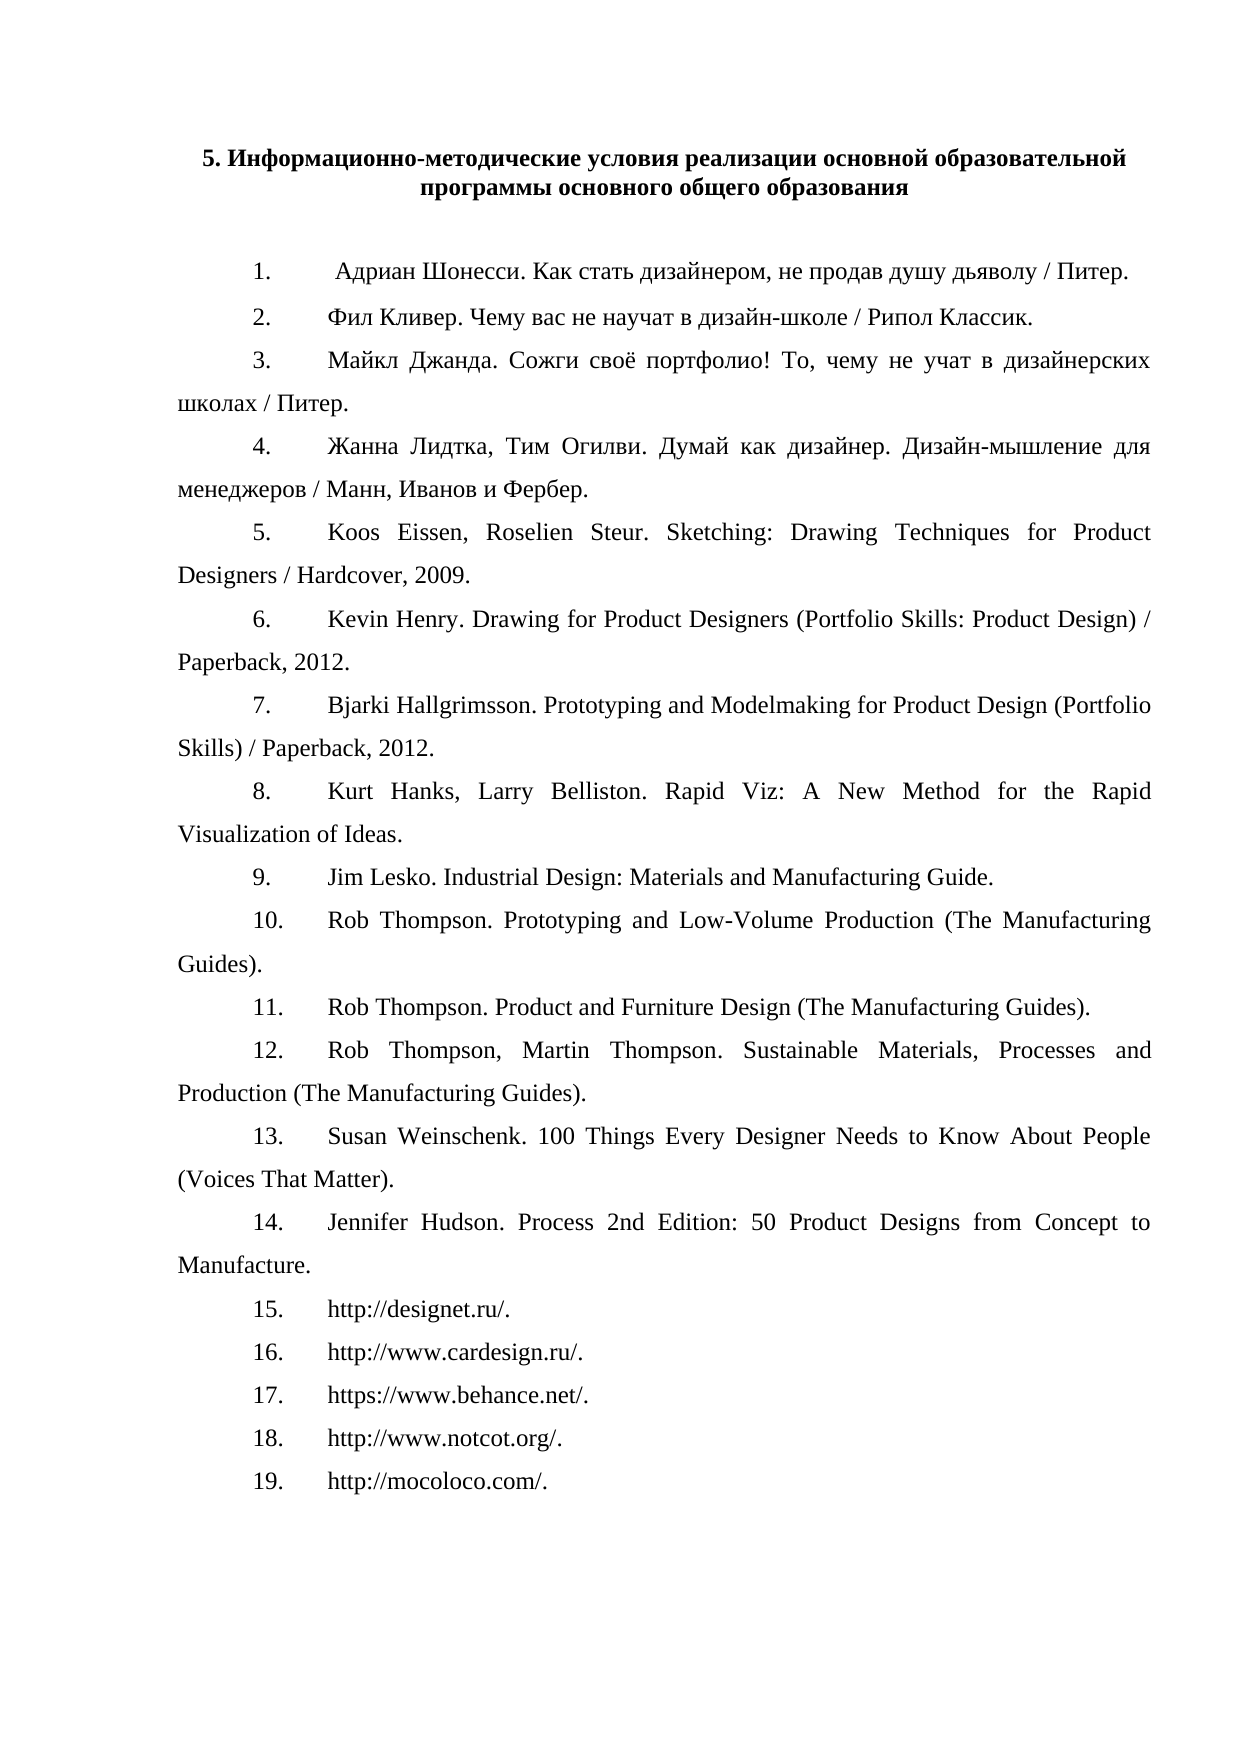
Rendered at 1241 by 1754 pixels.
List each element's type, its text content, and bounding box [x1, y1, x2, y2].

list Фил Кливер. Чему вас не научат в дизайн-школе / Рипол Классик. [177, 302, 1152, 331]
list Майкл Джанда. Сожги своё портфолио! То, чему не учат в дизайнерских школах / Питер. [177, 345, 1152, 417]
list Jennifer Hudson. Process 2nd Edition: 50 Product Designs from Concept to Manufacture. [177, 1207, 1152, 1279]
list Koos Eissen, Roselien Steur. Sketching: Drawing Techniques for Product Designers / Hardcover, 2009. [177, 517, 1152, 589]
list Susan Weinschenk. 100 Things Every Designer Needs to Know About People (Voices That Matter). [177, 1121, 1152, 1193]
subtitle 5. Информационно-методические условия реализации основной образовательной программы основного общего образования [177, 143, 1152, 201]
list http://mocoloco.com/. [177, 1466, 1152, 1495]
list Rob Thompson. Prototyping and Low-Volume Production (The Manufacturing Guides). [177, 906, 1152, 977]
list Rob Thompson. Product and Furniture Design (The Manufacturing Guides). [177, 992, 1152, 1021]
list http://designet.ru/. [177, 1294, 1152, 1322]
list http://www.notcot.org/. [177, 1423, 1152, 1452]
list https://www.behance.net/. [177, 1380, 1152, 1409]
list Kurt Hanks, Larry Belliston. Rapid Viz: A New Method for the Rapid Visualization of Ideas. [177, 776, 1152, 848]
list http://www.cardesign.ru/. [177, 1337, 1152, 1366]
list Жанна Лидтка, Тим Огилви. Думай как дизайнер. Дизайн-мышление для менеджеров / Манн, Иванов и Фербер. [177, 431, 1152, 503]
list Bjarki Hallgrimsson. Prototyping and Modelmaking for Product Design (Portfolio Skills) / Paperback, 2012. [177, 690, 1152, 762]
list Jim Lesko. Industrial Design: Materials and Manufacturing Guide. [177, 862, 1152, 891]
list Адриан Шонесси. Как стать дизайнером, не продав душу дьяволу / Питер. [177, 256, 1152, 285]
list Rob Thompson, Martin Thompson. Sustainable Materials, Processes and Production (The Manufacturing Guides). [177, 1035, 1152, 1107]
list Kevin Henry. Drawing for Product Designers (Portfolio Skills: Product Design) / Paperback, 2012. [177, 604, 1152, 676]
